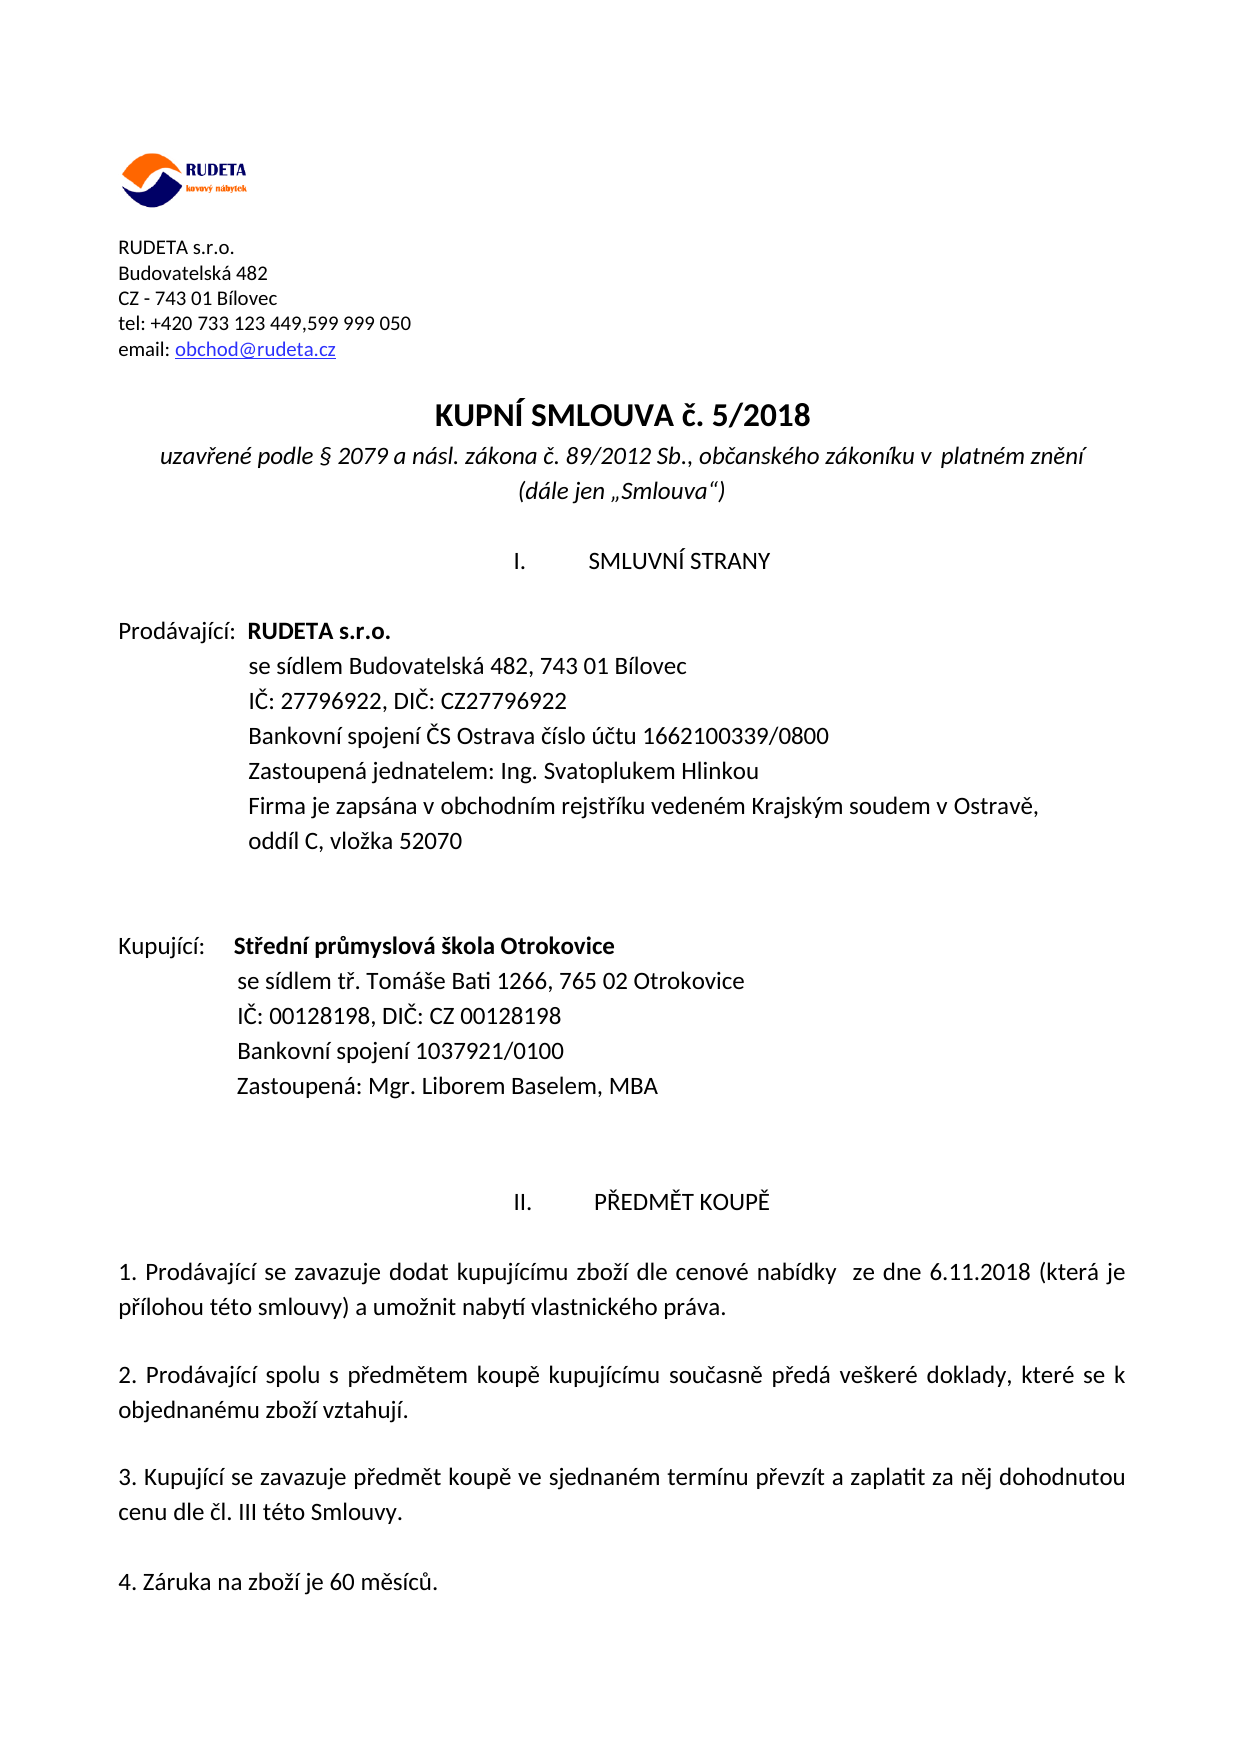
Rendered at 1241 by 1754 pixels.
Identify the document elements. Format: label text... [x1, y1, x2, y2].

list SMLUVNÍ STRANY [156, 545, 1128, 576]
text 4. Záruka na zboží je 60 měsíců. [118, 1566, 1128, 1597]
text KUPNÍ SMLOUVA č. 5/2018 [118, 394, 1128, 434]
text Firma je zapsána v obchodním rejstříku vedeném Krajským soudem v Ostravě, [118, 790, 1128, 821]
text Prodávající: RUDETA s.r.o. [118, 615, 1128, 646]
text uzavřené podle § 2079 a násl. zákona č. 89/2012 Sb., občanského zákoníku v platném znění [118, 440, 1128, 471]
text Bankovní spojení ČS Ostrava číslo účtu 1662100339/0800 [118, 720, 1128, 751]
text tel: +420 733 123 449,599 999 050 [118, 311, 1128, 336]
text 3. Kupující se zavazuje předmět koupě ve sjednaném termínu převzít a zaplatit za něj dohodnutou cenu dle čl. III této Smlouvy. [118, 1461, 1128, 1527]
text Kupující: Střední průmyslová škola Otrokovice [118, 930, 1128, 961]
list PŘEDMĚT KOUPĚ [156, 1186, 1128, 1217]
text (dále jen „Smlouva“) [118, 475, 1128, 506]
text IČ: 00128198, DIČ: CZ 00128198 [118, 1000, 1128, 1031]
text se sídlem Budovatelská 482, 743 01 Bílovec [118, 650, 1128, 681]
text Zastoupená: Mgr. Liborem Baselem, MBA [118, 1070, 1128, 1101]
text 1. Prodávající se zavazuje dodat kupujícímu zboží dle cenové nabídky ze dne 6.11.2018 (která je přílohou této smlouvy) a umožnit nabytí vlastnického práva. [118, 1256, 1128, 1322]
text 2. Prodávající spolu s předmětem koupě kupujícímu současně předá veškeré doklady, které se k objednanému zboží vztahují. [118, 1359, 1128, 1424]
text Bankovní spojení 1037921/0100 [118, 1035, 1128, 1066]
text Zastoupená jednatelem: Ing. Svatoplukem Hlinkou [118, 755, 1128, 786]
text se sídlem tř. Tomáše Bati 1266, 765 02 Otrokovice [118, 965, 1128, 996]
text CZ - 743 01 Bílovec [118, 285, 1128, 311]
text email: obchod@rudeta.cz [118, 336, 1128, 361]
text IČ: 27796922, DIČ: CZ27796922 [118, 685, 1128, 716]
text Budovatelská 482 [118, 260, 1128, 285]
text oddíl C, vložka 52070 [118, 825, 1128, 856]
text RUDETA s.r.o. [118, 234, 1128, 260]
picture [118, 150, 250, 210]
